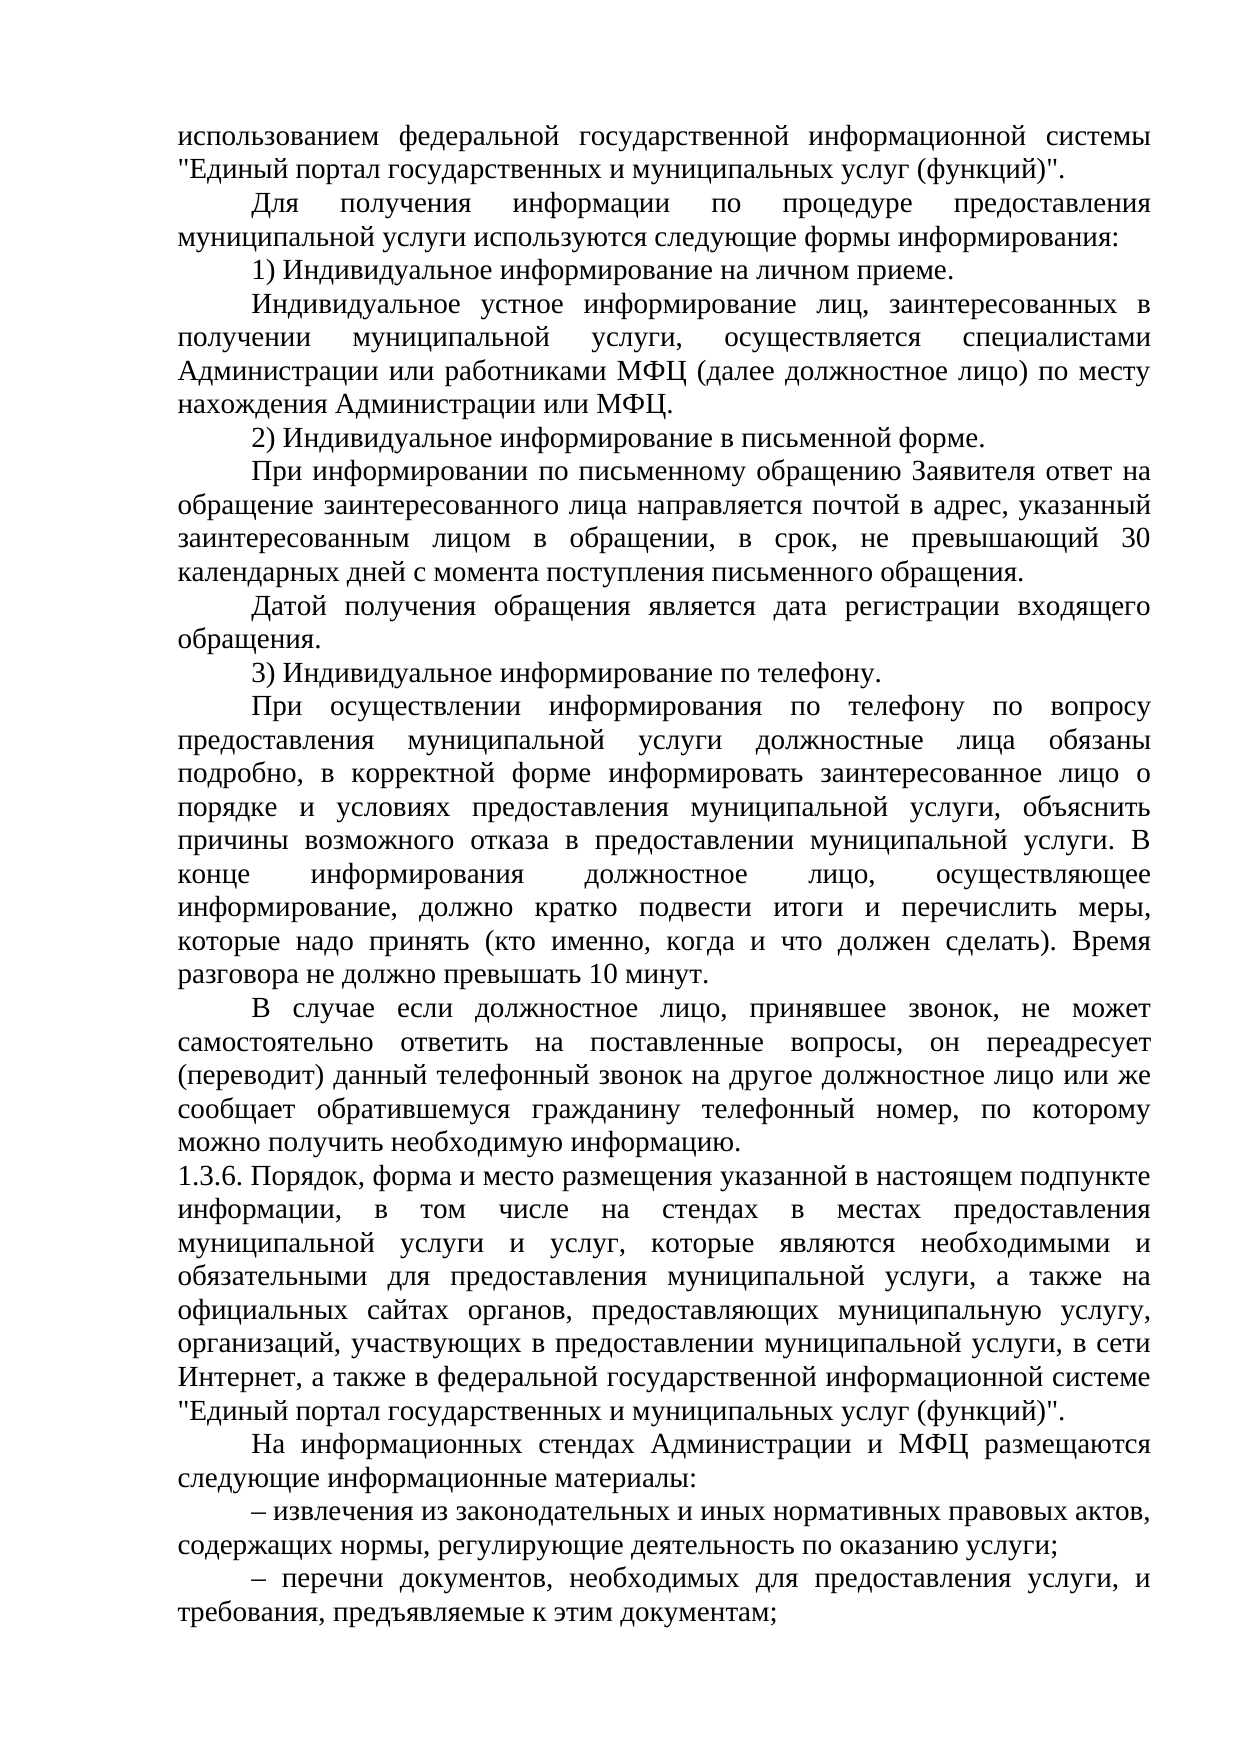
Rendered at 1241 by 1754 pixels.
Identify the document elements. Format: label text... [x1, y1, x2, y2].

text 1.3.6. Порядок, форма и место размещения указанной в настоящем подпункте информации, в том числе на стендах в местах предоставления муниципальной услуги и услуг, которые являются необходимыми и обязательными для предоставления муниципальной услуги, а также на официальных сайтах органов, предоставляющих муниципальную услугу, организаций, участвующих в предоставлении муниципальной услуги, в сети Интернет, а также в федеральной государственной информационной системе "Единый портал государственных и муниципальных услуг (функций)". [177, 1158, 1152, 1426]
text 3) Индивидуальное информирование по телефону. [177, 655, 1152, 688]
text – перечни документов, необходимых для предоставления услуги, и требования, предъявляемые к этим документам; [177, 1560, 1152, 1627]
text В случае если должностное лицо, принявшее звонок, не может самостоятельно ответить на поставленные вопросы, он переадресует (переводит) данный телефонный звонок на другое должностное лицо или же сообщает обратившемуся гражданину телефонный номер, по которому можно получить необходимую информацию. [177, 990, 1152, 1158]
text При информировании по письменному обращению Заявителя ответ на обращение заинтересованного лица направляется почтой в адрес, указанный заинтересованным лицом в обращении, в срок, не превышающий 30 календарных дней с момента поступления письменного обращения. [177, 453, 1152, 588]
text Датой получения обращения является дата регистрации входящего обращения. [177, 588, 1152, 655]
text 1) Индивидуальное информирование на личном приеме. [177, 252, 1152, 286]
text 2) Индивидуальное информирование в письменной форме. [177, 420, 1152, 453]
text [177, 118, 1152, 185]
text На информационных стендах Администрации и МФЦ размещаются следующие информационные материалы: [177, 1426, 1152, 1493]
text – извлечения из законодательных и иных нормативных правовых актов, содержащих нормы, регулирующие деятельность по оказанию услуги; [177, 1493, 1152, 1560]
text При осуществлении информирования по телефону по вопросу предоставления муниципальной услуги должностные лица обязаны подробно, в корректной форме информировать заинтересованное лицо о порядке и условиях предоставления муниципальной услуги, объяснить причины возможного отказа в предоставлении муниципальной услуги. В конце информирования должностное лицо, осуществляющее информирование, должно кратко подвести итоги и перечислить меры, которые надо принять (кто именно, когда и что должен сделать). Время разговора не должно превышать 10 минут. [177, 688, 1152, 990]
text Для получения информации по процедуре предоставления муниципальной услуги используются следующие формы информирования: [177, 185, 1152, 252]
text Индивидуальное устное информирование лиц, заинтересованных в получении муниципальной услуги, осуществляется специалистами Администрации или работниками МФЦ (далее должностное лицо) по месту нахождения Администрации или МФЦ. [177, 286, 1152, 420]
